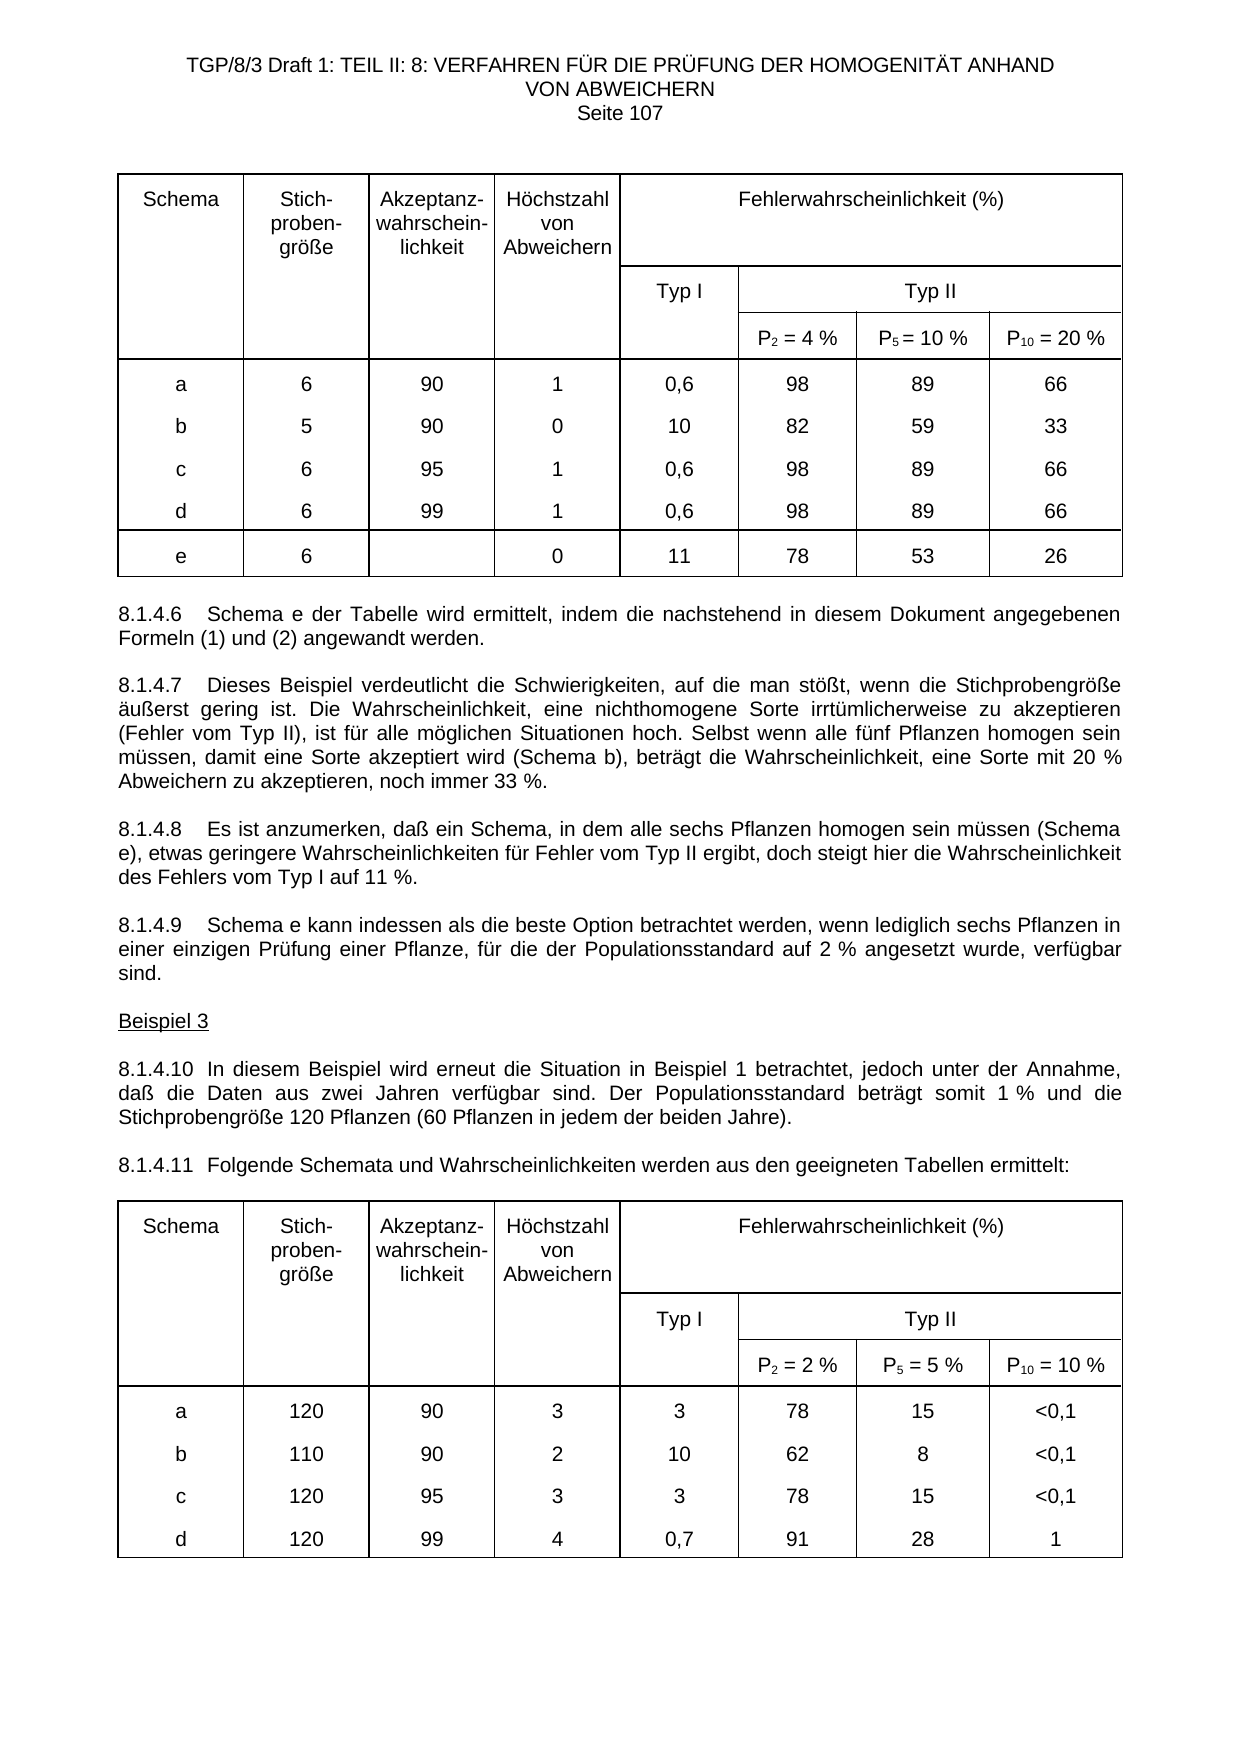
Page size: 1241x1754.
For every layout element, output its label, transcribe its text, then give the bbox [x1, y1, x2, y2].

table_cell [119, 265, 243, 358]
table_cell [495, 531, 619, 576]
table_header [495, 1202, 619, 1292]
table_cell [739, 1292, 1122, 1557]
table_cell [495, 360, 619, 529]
text Beispiel 3 [118, 1009, 1122, 1033]
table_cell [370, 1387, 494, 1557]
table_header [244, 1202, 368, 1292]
text 8.1.4.11 Folgende Schemata und Wahrscheinlichkeiten werden aus den geeigneten Tabellen ermittelt: [118, 1152, 1122, 1176]
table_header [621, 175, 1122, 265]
text 8.1.4.6 Schema e der Tabelle wird ermittelt, indem die nachstehend in diesem Dokument angegebenen Formeln (1) und (2) angewandt werden. [118, 601, 1122, 649]
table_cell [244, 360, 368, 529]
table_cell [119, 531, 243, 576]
text 8.1.4.7 Dieses Beispiel verdeutlicht die Schwierigkeiten, auf die man stößt, wenn die Stichprobengröße äußerst gering ist. Die Wahrscheinlichkeit, eine nichthomogene Sorte irrtümlicherweise zu akzeptieren (Fehler vom Typ II), ist für alle möglichen Situationen hoch. Selbst wenn alle fünf Pflanzen homogen sein müssen, damit eine Sorte akzeptiert wird (Schema b), beträgt die Wahrscheinlichkeit, eine Sorte mit 20 % Abweichern zu akzeptieren, noch immer 33 %. [118, 673, 1122, 793]
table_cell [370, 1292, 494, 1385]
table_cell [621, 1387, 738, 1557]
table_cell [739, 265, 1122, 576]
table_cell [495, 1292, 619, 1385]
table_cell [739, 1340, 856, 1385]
text 8.1.4.10 In diesem Beispiel wird erneut die Situation in Beispiel 1 betrachtet, jedoch unter der Annahme, daß die Daten aus zwei Jahren verfügbar sind. Der Populationsstandard beträgt somit 1 % und die Stichprobengröße 120 Pflanzen (60 Pflanzen in jedem der beiden Jahre). [118, 1057, 1122, 1128]
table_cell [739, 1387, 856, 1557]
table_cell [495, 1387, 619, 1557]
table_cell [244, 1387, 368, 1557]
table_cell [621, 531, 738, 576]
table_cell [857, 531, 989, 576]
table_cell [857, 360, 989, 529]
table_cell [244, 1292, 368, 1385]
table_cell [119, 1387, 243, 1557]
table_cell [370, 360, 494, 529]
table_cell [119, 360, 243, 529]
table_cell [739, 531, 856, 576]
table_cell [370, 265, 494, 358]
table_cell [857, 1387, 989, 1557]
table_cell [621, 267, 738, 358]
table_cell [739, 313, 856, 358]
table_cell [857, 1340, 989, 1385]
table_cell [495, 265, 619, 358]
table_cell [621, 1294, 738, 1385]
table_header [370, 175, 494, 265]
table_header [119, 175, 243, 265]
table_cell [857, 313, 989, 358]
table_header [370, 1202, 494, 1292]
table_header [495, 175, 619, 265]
text 8.1.4.8 Es ist anzumerken, daß ein Schema, in dem alle sechs Pflanzen homogen sein müssen (Schema e), etwas geringere Wahrscheinlichkeiten für Fehler vom Typ II ergibt, doch steigt hier die Wahrscheinlichkeit des Fehlers vom Typ I auf 11 %. [118, 817, 1122, 889]
text 8.1.4.9 Schema e kann indessen als die beste Option betrachtet werden, wenn lediglich sechs Pflanzen in einer einzigen Prüfung einer Pflanze, für die der Populationsstandard auf 2 % angesetzt wurde, verfügbar sind. [118, 913, 1122, 985]
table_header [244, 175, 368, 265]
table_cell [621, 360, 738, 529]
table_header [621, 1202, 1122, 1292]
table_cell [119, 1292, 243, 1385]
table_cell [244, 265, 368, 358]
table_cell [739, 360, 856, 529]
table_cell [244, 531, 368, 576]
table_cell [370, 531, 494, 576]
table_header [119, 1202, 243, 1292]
